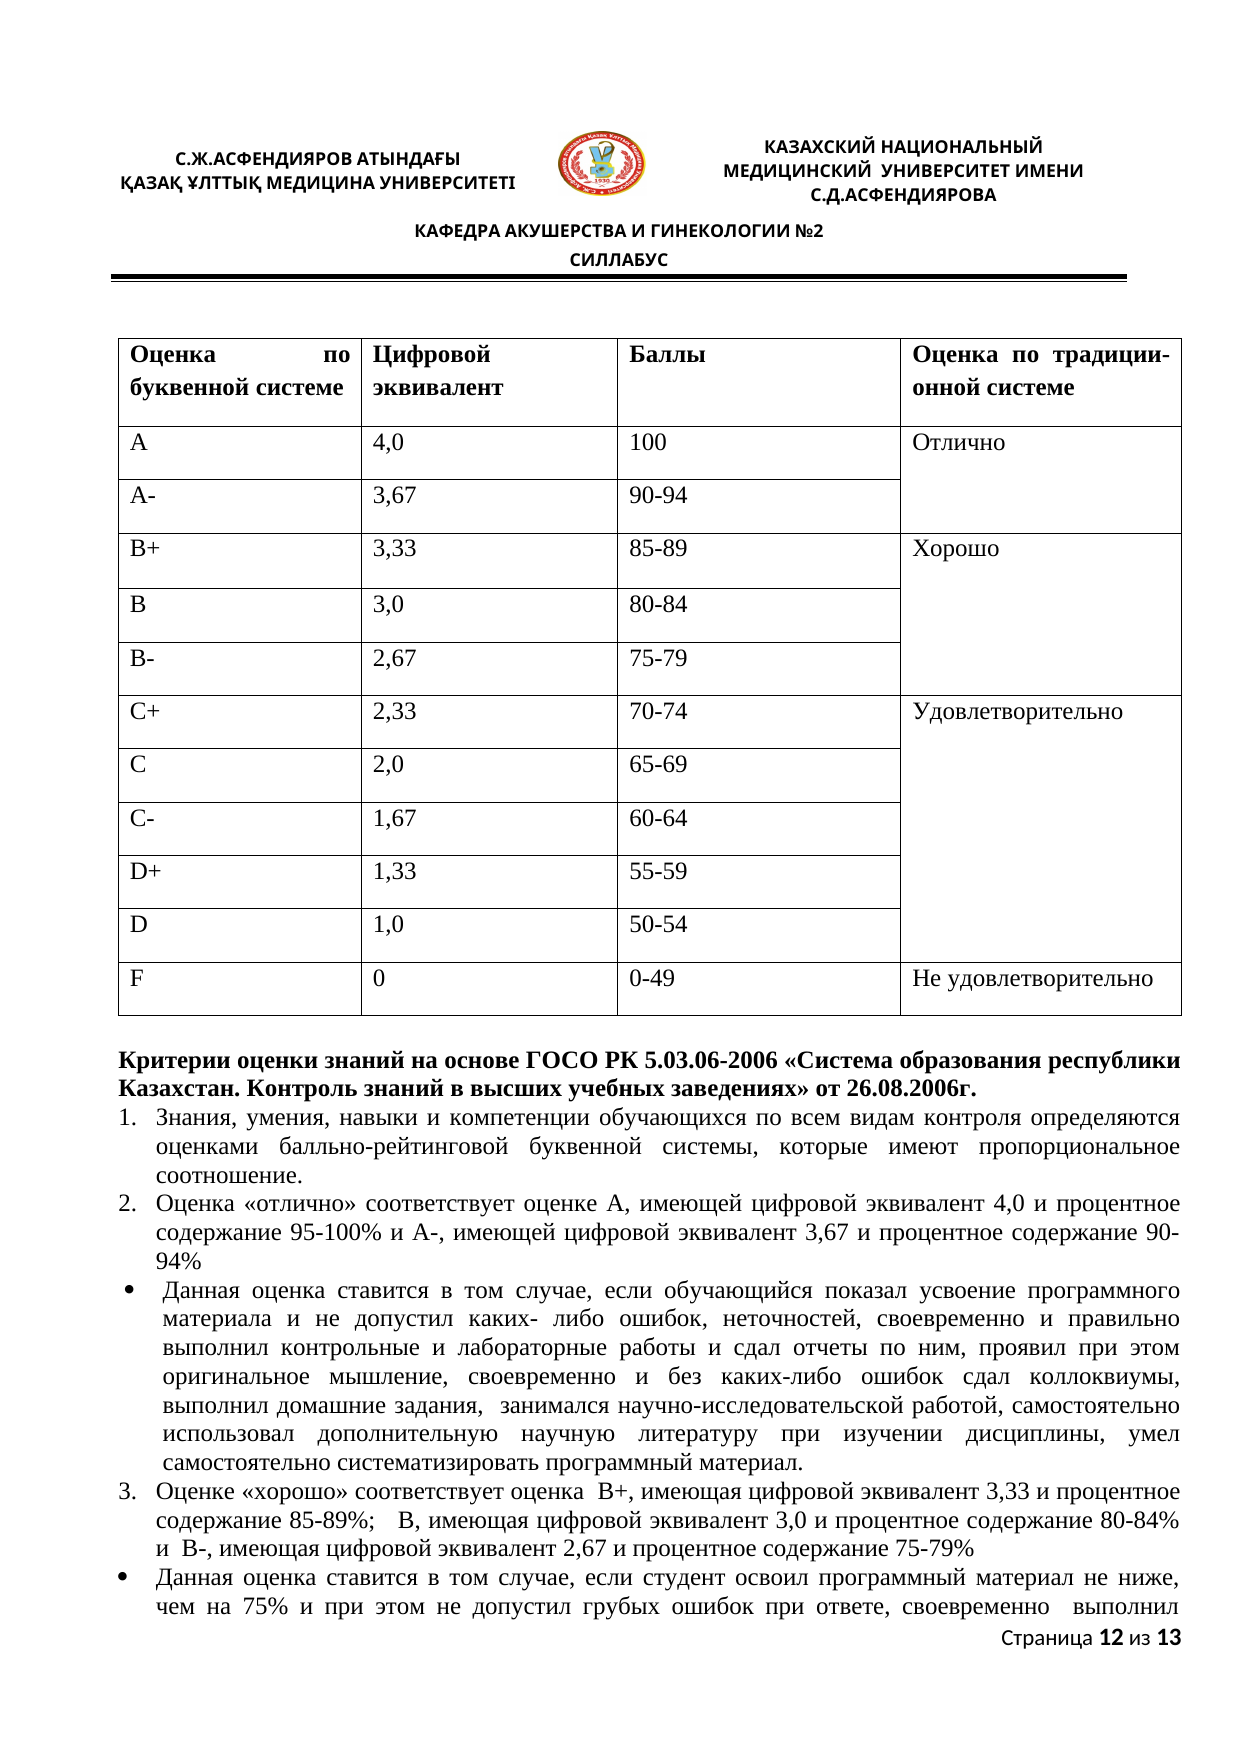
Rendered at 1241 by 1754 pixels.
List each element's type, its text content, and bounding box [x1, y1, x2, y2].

table_cell 0-49 [618, 963, 900, 1015]
table_cell D+ [119, 856, 361, 908]
table_cell 1,67 [362, 803, 617, 855]
text Критерии оценки знаний на основе ГОСО РК 5.03.06-2006 «Система образования республики Казахстан. Контроль знаний в высших учебных заведениях» от 26.08.2006г. [118, 1045, 1181, 1102]
table_cell Не удовлетворительно [901, 963, 1181, 1015]
table_cell 65-69 [618, 749, 900, 802]
list Данная оценка ставится в том случае, если обучающийся показал усвоение программного материала и не допустил каких- либо ошибок, неточностей, своевременно и правильно выполнил контрольные и лабораторные работы и сдал отчеты по ним, проявил при этом оригинальное мышление, своевременно и без каких-либо ошибок сдал коллоквиумы, выполнил домашние задания, занимался научно-исследовательской работой, самостоятельно использовал дополнительную научную литературу при изучении дисциплины, умел самостоятельно систематизировать программный материал. [125, 1275, 1181, 1476]
table_cell Удовлетворительно [901, 696, 1181, 962]
table_cell 4,0 [362, 427, 617, 479]
table_cell В+ [119, 534, 361, 588]
table_cell 1,0 [362, 909, 617, 962]
table_header Баллы [618, 339, 900, 426]
table_cell С [119, 749, 361, 802]
table_cell 60-64 [618, 803, 900, 855]
table_cell 80-84 [618, 589, 900, 642]
table_cell 100 [618, 427, 900, 479]
table_cell 3,33 [362, 534, 617, 588]
table_cell В [119, 589, 361, 642]
table_cell 3,67 [362, 480, 617, 532]
table_cell 55-59 [618, 856, 900, 908]
table_cell 0 [362, 963, 617, 1015]
table_cell 85-89 [618, 534, 900, 588]
list Знания, умения, навыки и компетенции обучающихся по всем видам контроля определяются оценками балльно-рейтинговой буквенной системы, которые имеют пропорциональное соотношение. [118, 1102, 1181, 1188]
table_header Оценка по буквенной системе [119, 339, 361, 426]
table_header Цифровой эквивалент [362, 339, 617, 426]
table_cell 90-94 [618, 480, 900, 532]
table_cell Хорошо [901, 534, 1181, 695]
picture [559, 131, 648, 196]
table_cell 2,67 [362, 643, 617, 695]
table_cell В- [119, 643, 361, 695]
table_cell А [119, 427, 361, 479]
table_cell С- [119, 803, 361, 855]
table_cell 2,0 [362, 749, 617, 802]
table_cell F [119, 963, 361, 1015]
table_cell D [119, 909, 361, 962]
table_cell С+ [119, 696, 361, 748]
table_cell 50-54 [618, 909, 900, 962]
table_header Оценка по традиции-онной системе [901, 339, 1181, 426]
list Оценке «хорошо» соответствует оценка В+, имеющая цифровой эквивалент 3,33 и процентное содержание 85-89%; В, имеющая цифровой эквивалент 3,0 и процентное содержание 80-84% и В-, имеющая цифровой эквивалент 2,67 и процентное содержание 75-79% [118, 1476, 1181, 1562]
table_cell 3,0 [362, 589, 617, 642]
table_cell 75-79 [618, 643, 900, 695]
table_cell Отлично [901, 427, 1181, 532]
table_cell 70-74 [618, 696, 900, 748]
table_cell 2,33 [362, 696, 617, 748]
table_cell 1,33 [362, 856, 617, 908]
list Оценка «отлично» соответствует оценке А, имеющей цифровой эквивалент 4,0 и процентное содержание 95-100% и А-, имеющей цифровой эквивалент 3,67 и процентное содержание 90-94% [118, 1188, 1181, 1275]
table_cell А- [119, 480, 361, 532]
